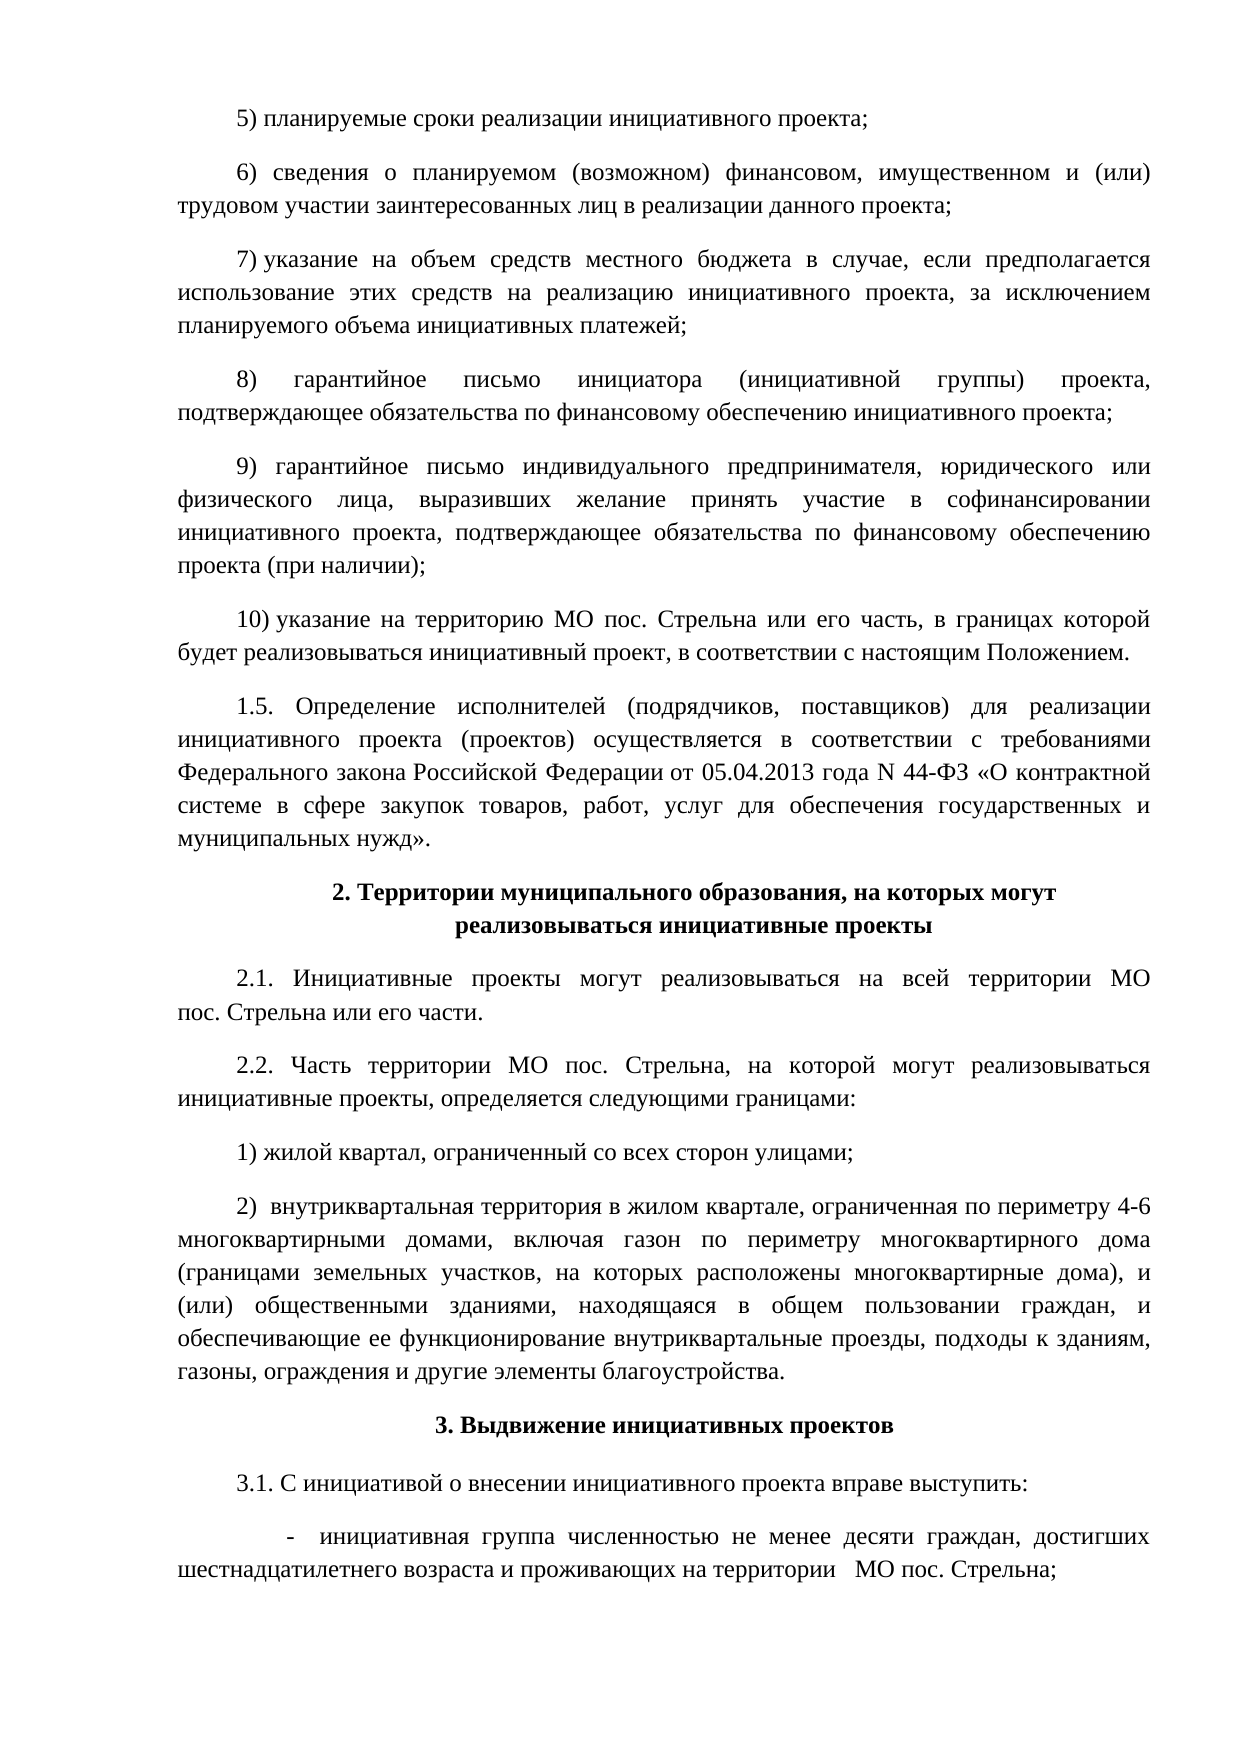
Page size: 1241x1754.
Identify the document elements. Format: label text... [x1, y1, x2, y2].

text 2) внутриквартальная территория в жилом квартале, ограниченная по периметру 4-6 многоквартирными домами, включая газон по периметру многоквартирного дома (границами земельных участков, на которых расположены многоквартирные дома), и (или) общественными зданиями, находящаяся в общем пользовании граждан, и обеспечивающие ее функционирование внутриквартальные проезды, подходы к зданиям, газоны, ограждения и другие элементы благоустройства. [177, 1191, 1152, 1385]
text 6) сведения о планируемом (возможном) финансовом, имущественном и (или) трудовом участии заинтересованных лиц в реализации данного проекта; [177, 157, 1152, 219]
text 2. Территории муниципального образования, на которых могут реализовываться инициативные проекты [236, 877, 1152, 938]
text - инициативная группа численностью не менее десяти граждан, достигших шестнадцатилетнего возраста и проживающих на территории МО пос. Стрельна; [177, 1521, 1152, 1583]
text 3. Выдвижение инициативных проектов [177, 1410, 1152, 1439]
text 2.2. Часть территории МО пос. Стрельна, на которой могут реализовываться инициативные проекты, определяется следующими границами: [177, 1050, 1152, 1112]
text 10) указание на территорию МО пос. Стрельна или его часть, в границах которой будет реализовываться инициативный проект, в соответствии с настоящим Положением. [177, 604, 1152, 666]
text 5) планируемые сроки реализации инициативного проекта; [177, 103, 1152, 132]
text 1.5. Определение исполнителей (подрядчиков, поставщиков) для реализации инициативного проекта (проектов) осуществляется в соответствии с требованиями Федерального закона Российской Федерации от 05.04.2013 года N 44-ФЗ «О контрактной системе в сфере закупок товаров, работ, услуг для обеспечения государственных и муниципальных нужд». [177, 691, 1152, 852]
text 2.1. Инициативные проекты могут реализовываться на всей территории МО пос. Стрельна или его части. [177, 963, 1152, 1025]
text 7) указание на объем средств местного бюджета в случае, если предполагается использование этих средств на реализацию инициативного проекта, за исключением планируемого объема инициативных платежей; [177, 244, 1152, 339]
text 1) жилой квартал, ограниченный со всех сторон улицами; [177, 1137, 1152, 1166]
text 9) гарантийное письмо индивидуального предпринимателя, юридического или физического лица, выразивших желание принять участие в софинансировании инициативного проекта, подтверждающее обязательства по финансовому обеспечению проекта (при наличии); [177, 451, 1152, 579]
text 8) гарантийное письмо инициатора (инициативной группы) проекта, подтверждающее обязательства по финансовому обеспечению инициативного проекта; [177, 364, 1152, 426]
text 3.1. С инициативой о внесении инициативного проекта вправе выступить: [177, 1468, 1152, 1496]
